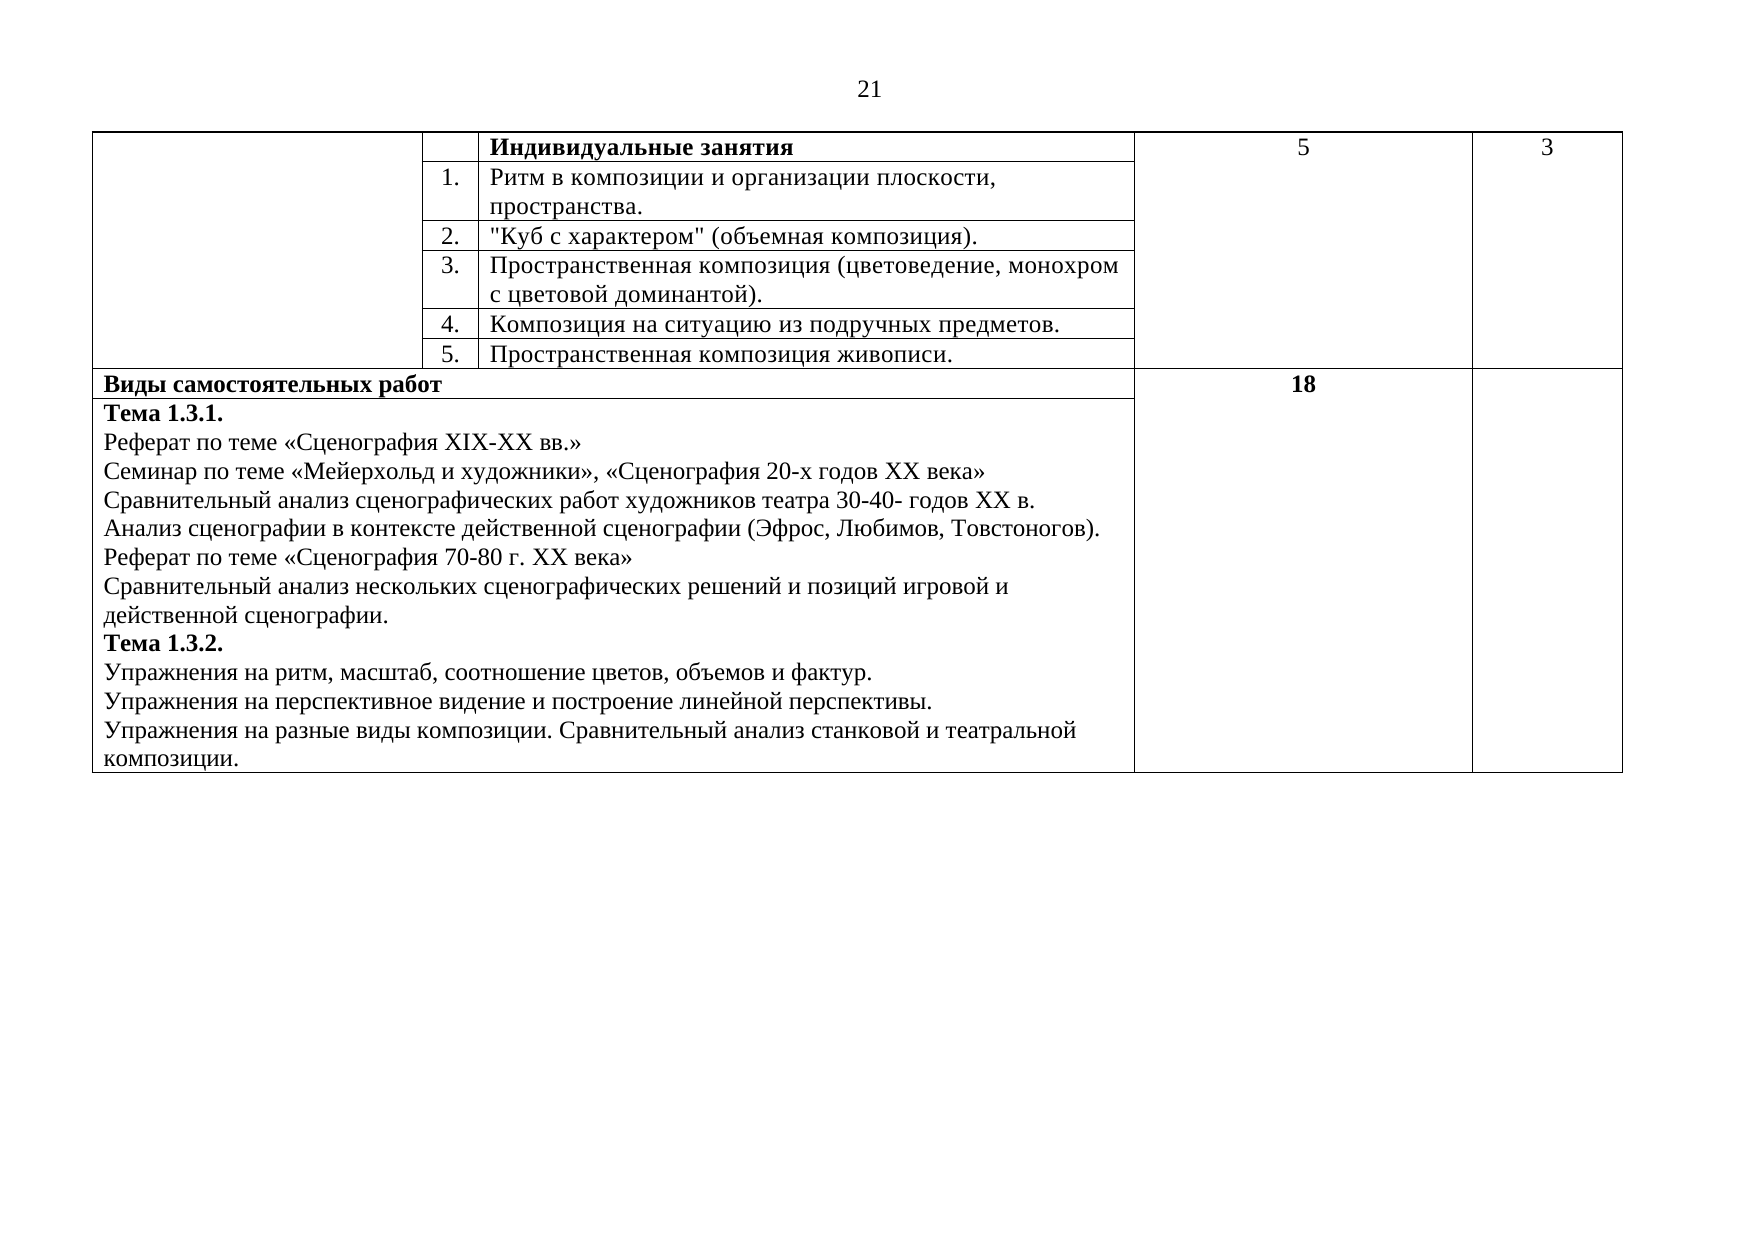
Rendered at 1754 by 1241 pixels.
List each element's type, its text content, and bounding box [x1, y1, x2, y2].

table_cell Тема 1.3.1. Реферат по теме «Сценография XIX-XX вв.» Семинар по теме «Мейерхольд и художники», «Сценография 20-х годов XX века» Сравнительный анализ сценографических работ художников театра 30-40- годов XX в. Анализ сценографии в контексте действенной сценографии (Эфрос, Любимов, Товстоногов). Реферат по теме «Сценография 70-80 г. XX века» Сравнительный анализ нескольких сценографических решений и позиций игровой и действенной сценографии. Тема 1.3.2. Упражнения на ритм, масштаб, соотношение цветов, объемов и фактур. Упражнения на перспективное видение и построение линейной перспективы. Упражнения на разные виды композиции. Сравнительный анализ станковой и театральной композиции. [93, 399, 1134, 772]
table_cell Ритм в композиции и организации плоскости, пространства. [479, 162, 1134, 220]
table_cell Индивидуальные занятия [479, 133, 1134, 161]
table_cell Пространственная композиция (цветоведение, монохром с цветовой доминантой). [479, 251, 1134, 308]
table_cell Пространственная композиция живописи. [479, 339, 1134, 368]
table_cell 1. [423, 162, 478, 220]
table_cell 18 [1135, 369, 1472, 772]
table_cell 4. [423, 309, 478, 338]
table_cell [1473, 369, 1622, 772]
table_cell [423, 133, 478, 161]
table_cell 5 [1135, 133, 1472, 368]
table_cell 2. [423, 221, 478, 249]
table_cell 3 [1473, 133, 1622, 368]
table_cell Композиция на ситуацию из подручных предметов. [479, 309, 1134, 338]
table_cell "Куб с характером" (объемная композиция). [479, 221, 1134, 249]
table_cell Виды самостоятельных работ [93, 369, 1134, 397]
table_cell 3. [423, 251, 478, 308]
table_cell 5. [423, 339, 478, 368]
